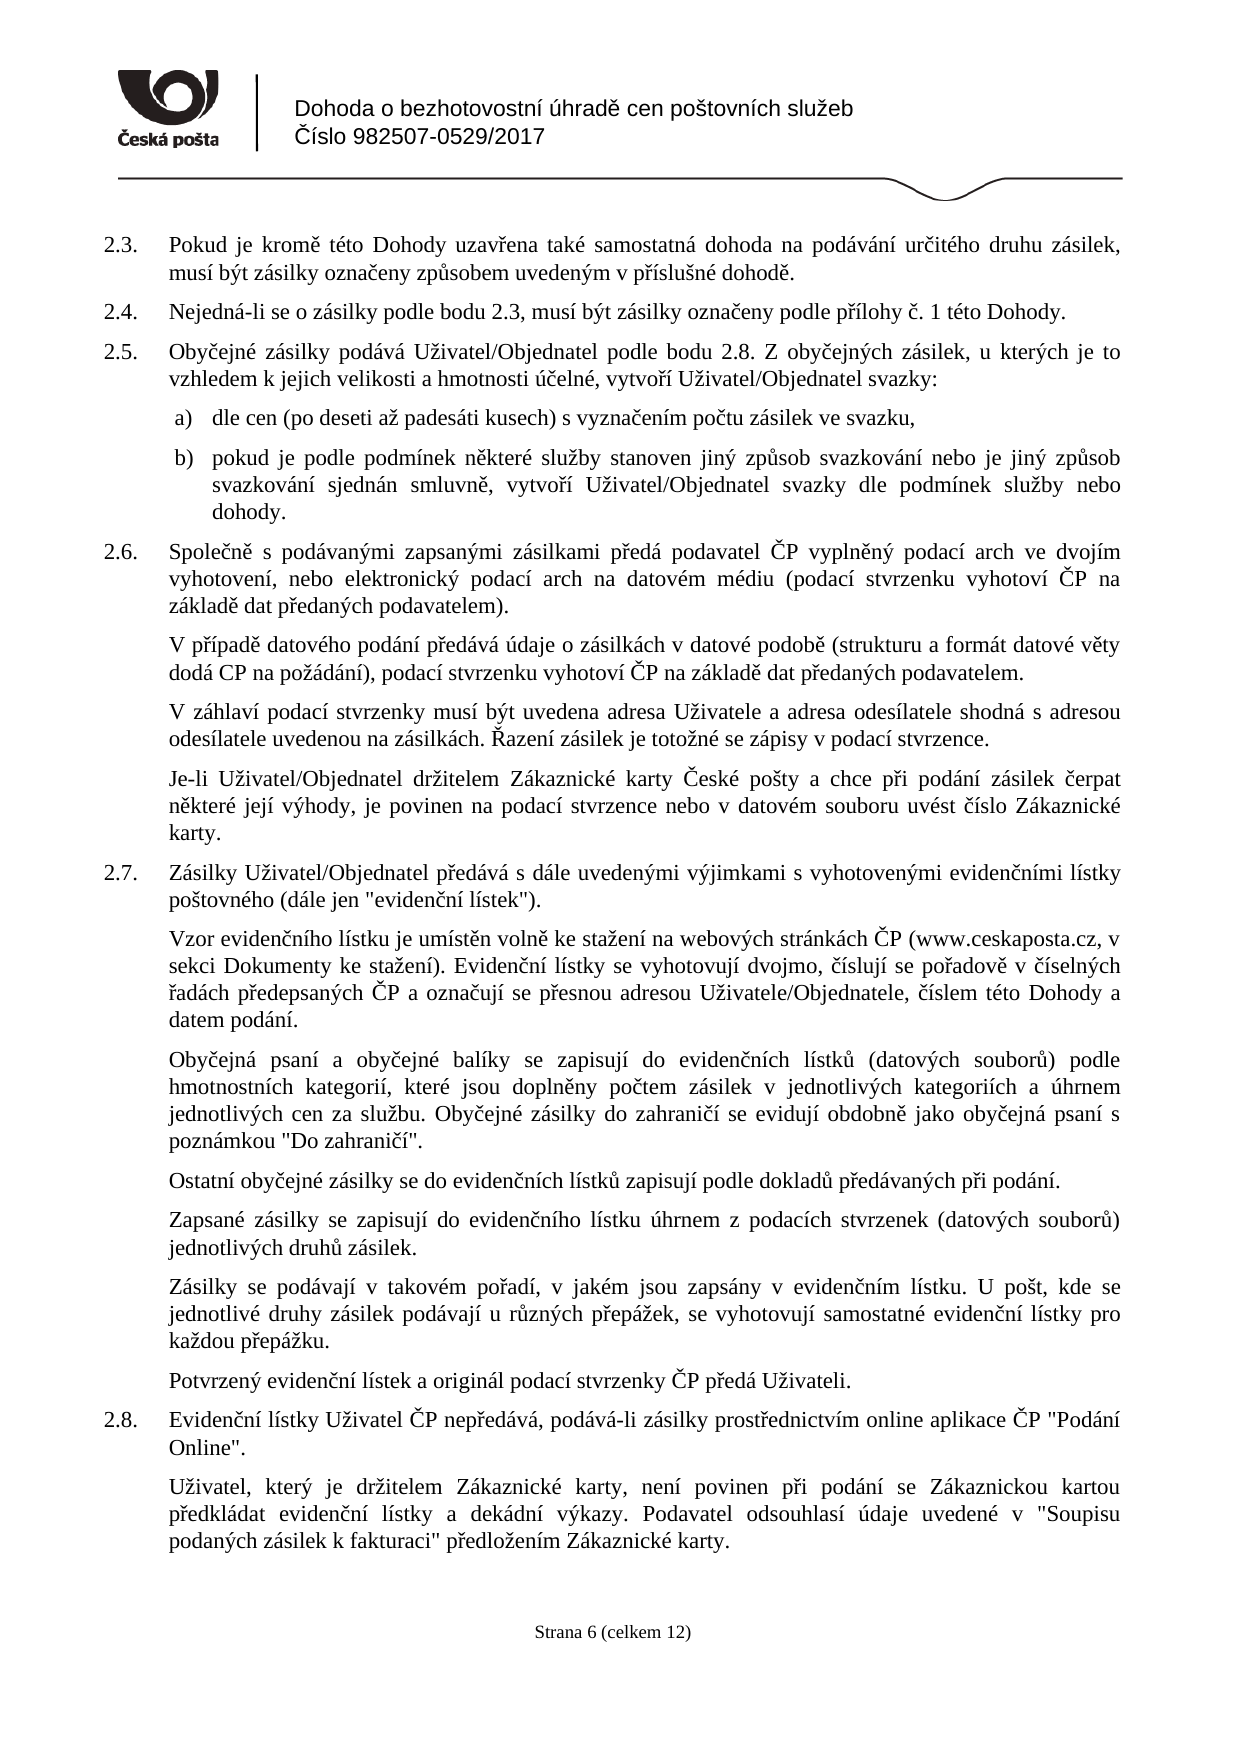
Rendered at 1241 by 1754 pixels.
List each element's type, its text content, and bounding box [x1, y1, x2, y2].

list Je-li Uživatel/Objednatel držitelem Zákaznické karty České pošty a chce při podání zásilek čerpat některé její výhody, je povinen na podací stvrzence nebo v datovém souboru uvést číslo Zákaznické karty. [103, 764, 1122, 846]
list V případě datového podání předává údaje o zásilkách v datové podobě (strukturu a formát datové věty dodá CP na požádání), podací stvrzenku vyhotoví ČP na základě dat předaných podavatelem. [103, 631, 1122, 685]
list Uživatel, který je držitelem Zákaznické karty, není povinen při podání se Zákaznickou kartou předkládat evidenční lístky a dekádní výkazy. Podavatel odsouhlasí údaje uvedené v "Soupisu podaných zásilek k fakturaci" předložením Zákaznické karty. [103, 1473, 1122, 1554]
list Pokud je kromě této Dohody uzavřena také samostatná dohoda na podávání určitého druhu zásilek, musí být zásilky označeny způsobem uvedeným v příslušné dohodě. [103, 231, 1122, 285]
list Společně s podávanými zapsanými zásilkami předá podavatel ČP vyplněný podací arch ve dvojím vyhotovení, nebo elektronický podací arch na datovém médiu (podací stvrzenku vyhotoví ČP na základě dat předaných podavatelem). [103, 537, 1122, 619]
list pokud je podle podmínek některé služby stanoven jiný způsob svazkování nebo je jiný způsob svazkování sjednán smluvně, vytvoří Uživatel/Objednatel svazky dle podmínek služby nebo dohody. [174, 444, 1122, 525]
list Zapsané zásilky se zapisují do evidenčního lístku úhrnem z podacích stvrzenek (datových souborů) jednotlivých druhů zásilek. [103, 1206, 1122, 1260]
list Zásilky Uživatel/Objednatel předává s dále uvedenými výjimkami s vyhotovenými evidenčními lístky poštovného (dále jen "evidenční lístek"). [103, 858, 1122, 912]
list Ostatní obyčejné zásilky se do evidenčních lístků zapisují podle dokladů předávaných při podání. [103, 1167, 1122, 1194]
list V záhlaví podací stvrzenky musí být uvedena adresa Uživatele a adresa odesílatele shodná s adresou odesílatele uvedenou na zásilkách. Řazení zásilek je totožné se zápisy v podací stvrzence. [103, 698, 1122, 752]
list dle cen (po deseti až padesáti kusech) s vyznačením počtu zásilek ve svazku, [174, 404, 1122, 431]
list Obyčejná psaní a obyčejné balíky se zapisují do evidenčních lístků (datových souborů) podle hmotnostních kategorií, které jsou doplněny počtem zásilek v jednotlivých kategoriích a úhrnem jednotlivých cen za službu. Obyčejné zásilky do zahraničí se evidují obdobně jako obyčejná psaní s poznámkou "Do zahraničí". [103, 1046, 1122, 1154]
list Nejedná-li se o zásilky podle bodu 2.3, musí být zásilky označeny podle přílohy č. 1 této Dohody. [103, 298, 1122, 325]
list Vzor evidenčního lístku je umístěn volně ke stažení na webových stránkách ČP (www.ceskaposta.cz, v sekci Dokumenty ke stažení). Evidenční lístky se vyhotovují dvojmo, číslují se pořadově v číselných řadách předepsaných ČP a označují se přesnou adresou Uživatele/Objednatele, číslem této Dohody a datem podání. [103, 925, 1122, 1033]
list Potvrzený evidenční lístek a originál podací stvrzenky ČP předá Uživateli. [103, 1367, 1122, 1394]
list Evidenční lístky Uživatel ČP nepředává, podává-li zásilky prostřednictvím online aplikace ČP "Podání Online". [103, 1406, 1122, 1460]
picture [118, 70, 219, 148]
picture [118, 177, 1123, 201]
list Obyčejné zásilky podává Uživatel/Objednatel podle bodu 2.8. Z obyčejných zásilek, u kterých je to vzhledem k jejich velikosti a hmotnosti účelné, vytvoří Uživatel/Objednatel svazky: [103, 337, 1122, 392]
list Zásilky se podávají v takovém pořadí, v jakém jsou zapsány v evidenčním lístku. U pošt, kde se jednotlivé druhy zásilek podávají u různých přepážek, se vyhotovují samostatné evidenční lístky pro každou přepážku. [103, 1273, 1122, 1354]
